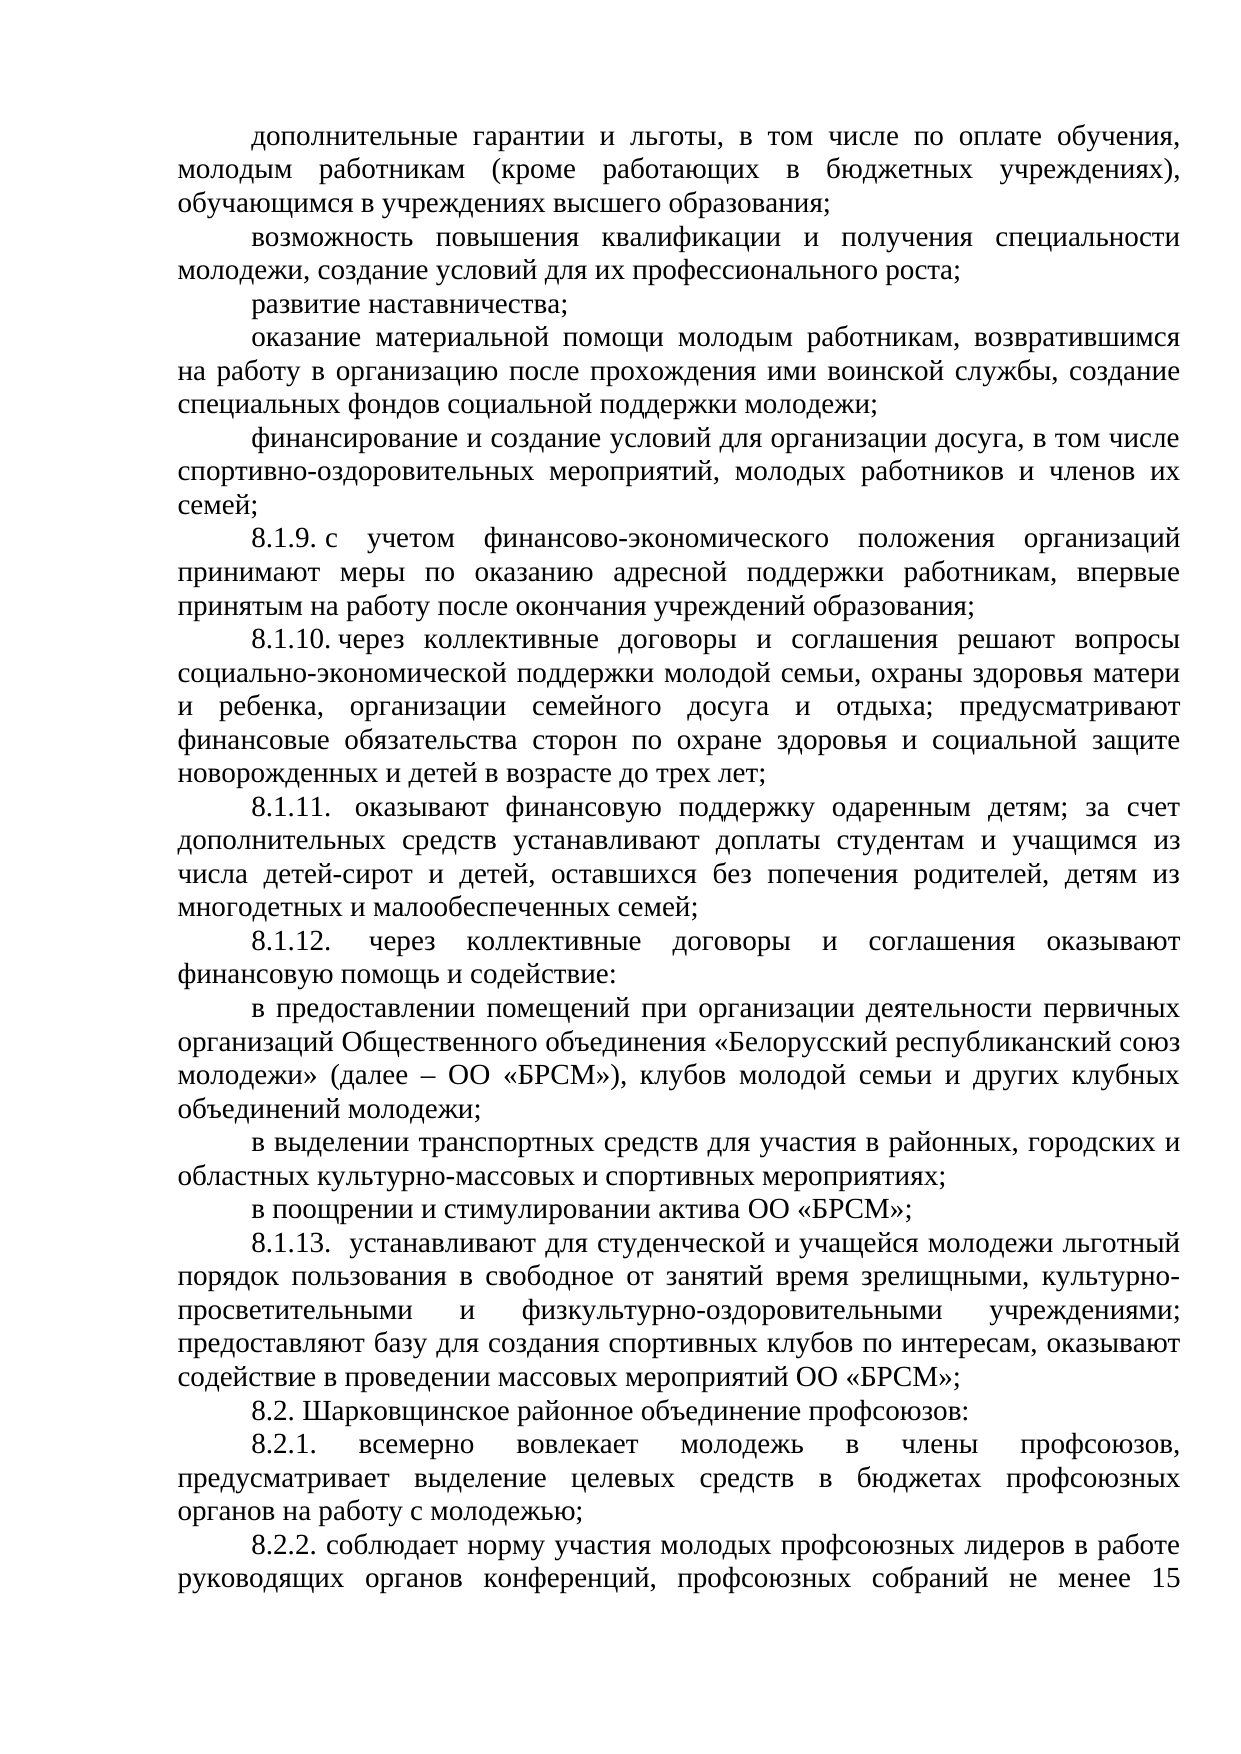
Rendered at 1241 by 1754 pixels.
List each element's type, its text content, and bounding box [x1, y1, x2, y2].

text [177, 1527, 1181, 1594]
text возможность повышения квалификации и получения специальности молодежи, создание условий для их профессионального роста; [177, 219, 1181, 286]
list через коллективные договоры и соглашения решают вопросы социально-экономической поддержки молодой семьи, охраны здоровья матери и ребенка, организации семейного досуга и отдыха; предусматривают финансовые обязательства сторон по охране здоровья и социальной защите новорожденных и детей в возрасте до трех лет; [177, 621, 1181, 789]
text 8.2.1. всемерно вовлекает молодежь в члены профсоюзов, предусматривает выделение целевых средств в бюджетах профсоюзных органов на работу с молодежью; [177, 1426, 1181, 1527]
list через коллективные договоры и соглашения оказывают финансовую помощь и содействие: [177, 923, 1181, 990]
text в поощрении и стимулировании актива ОО «БРСМ»; [177, 1191, 1181, 1225]
text развитие наставничества; [177, 286, 1181, 319]
list с учетом финансово-экономического положения организаций принимают меры по оказанию адресной поддержки работникам, впервые принятым на работу после окончания учреждений образования; [177, 521, 1181, 621]
text финансирование и создание условий для организации досуга, в том числе спортивно-оздоровительных мероприятий, молодых работников и членов их семей; [177, 420, 1181, 521]
list устанавливают для студенческой и учащейся молодежи льготный порядок пользования в свободное от занятий время зрелищными, культурно-просветительными и физкультурно-оздоровительными учреждениями; предоставляют базу для создания спортивных клубов по интересам, оказывают содействие в проведении массовых мероприятий ОО «БРСМ»; [177, 1225, 1181, 1393]
text оказание материальной помощи молодым работникам, возвратившимся на работу в организацию после прохождения ими воинской службы, создание специальных фондов социальной поддержки молодежи; [177, 319, 1181, 420]
text в предоставлении помещений при организации деятельности первичных организаций Общественного объединения «Белорусский республиканский союз молодежи» (далее – ОО «БРСМ»), клубов молодой семьи и других клубных объединений молодежи; [177, 990, 1181, 1124]
text в выделении транспортных средств для участия в районных, городских и областных культурно-массовых и спортивных мероприятиях; [177, 1124, 1181, 1191]
list оказывают финансовую поддержку одаренным детям; за счет дополнительных средств устанавливают доплаты студентам и учащимся из числа детей-сирот и детей, оставшихся без попечения родителей, детям из многодетных и малообеспеченных семей; [177, 789, 1181, 923]
text 8.2. Шарковщинское районное объединение профсоюзов: [177, 1393, 1181, 1426]
text дополнительные гарантии и льготы, в том числе по оплате обучения, молодым работникам (кроме работающих в бюджетных учреждениях), обучающимся в учреждениях высшего образования; [177, 118, 1181, 219]
